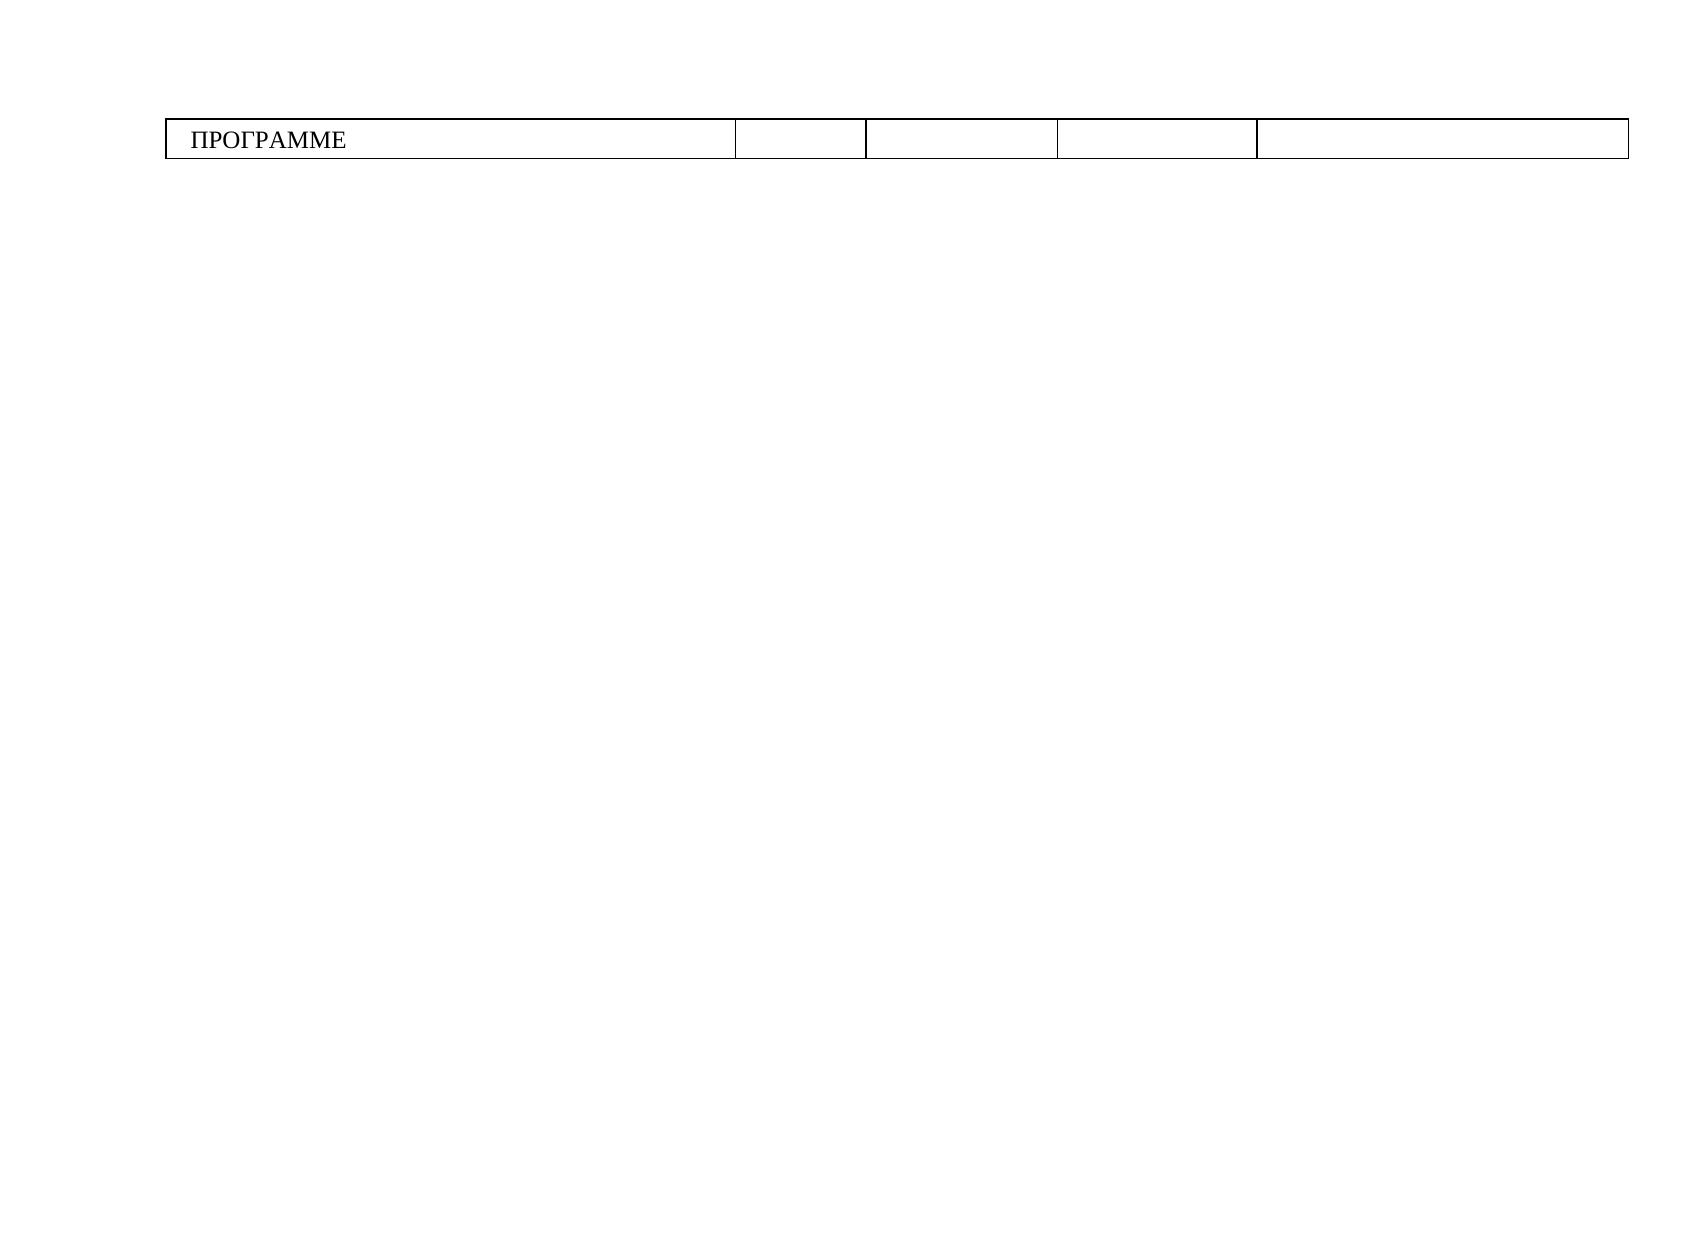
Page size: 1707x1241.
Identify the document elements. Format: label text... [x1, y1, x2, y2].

table_cell 8 [867, 120, 1057, 157]
table_cell [1258, 120, 1628, 157]
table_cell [167, 120, 735, 157]
table_cell 102 [736, 120, 865, 157]
table_cell 0 [1058, 120, 1256, 157]
